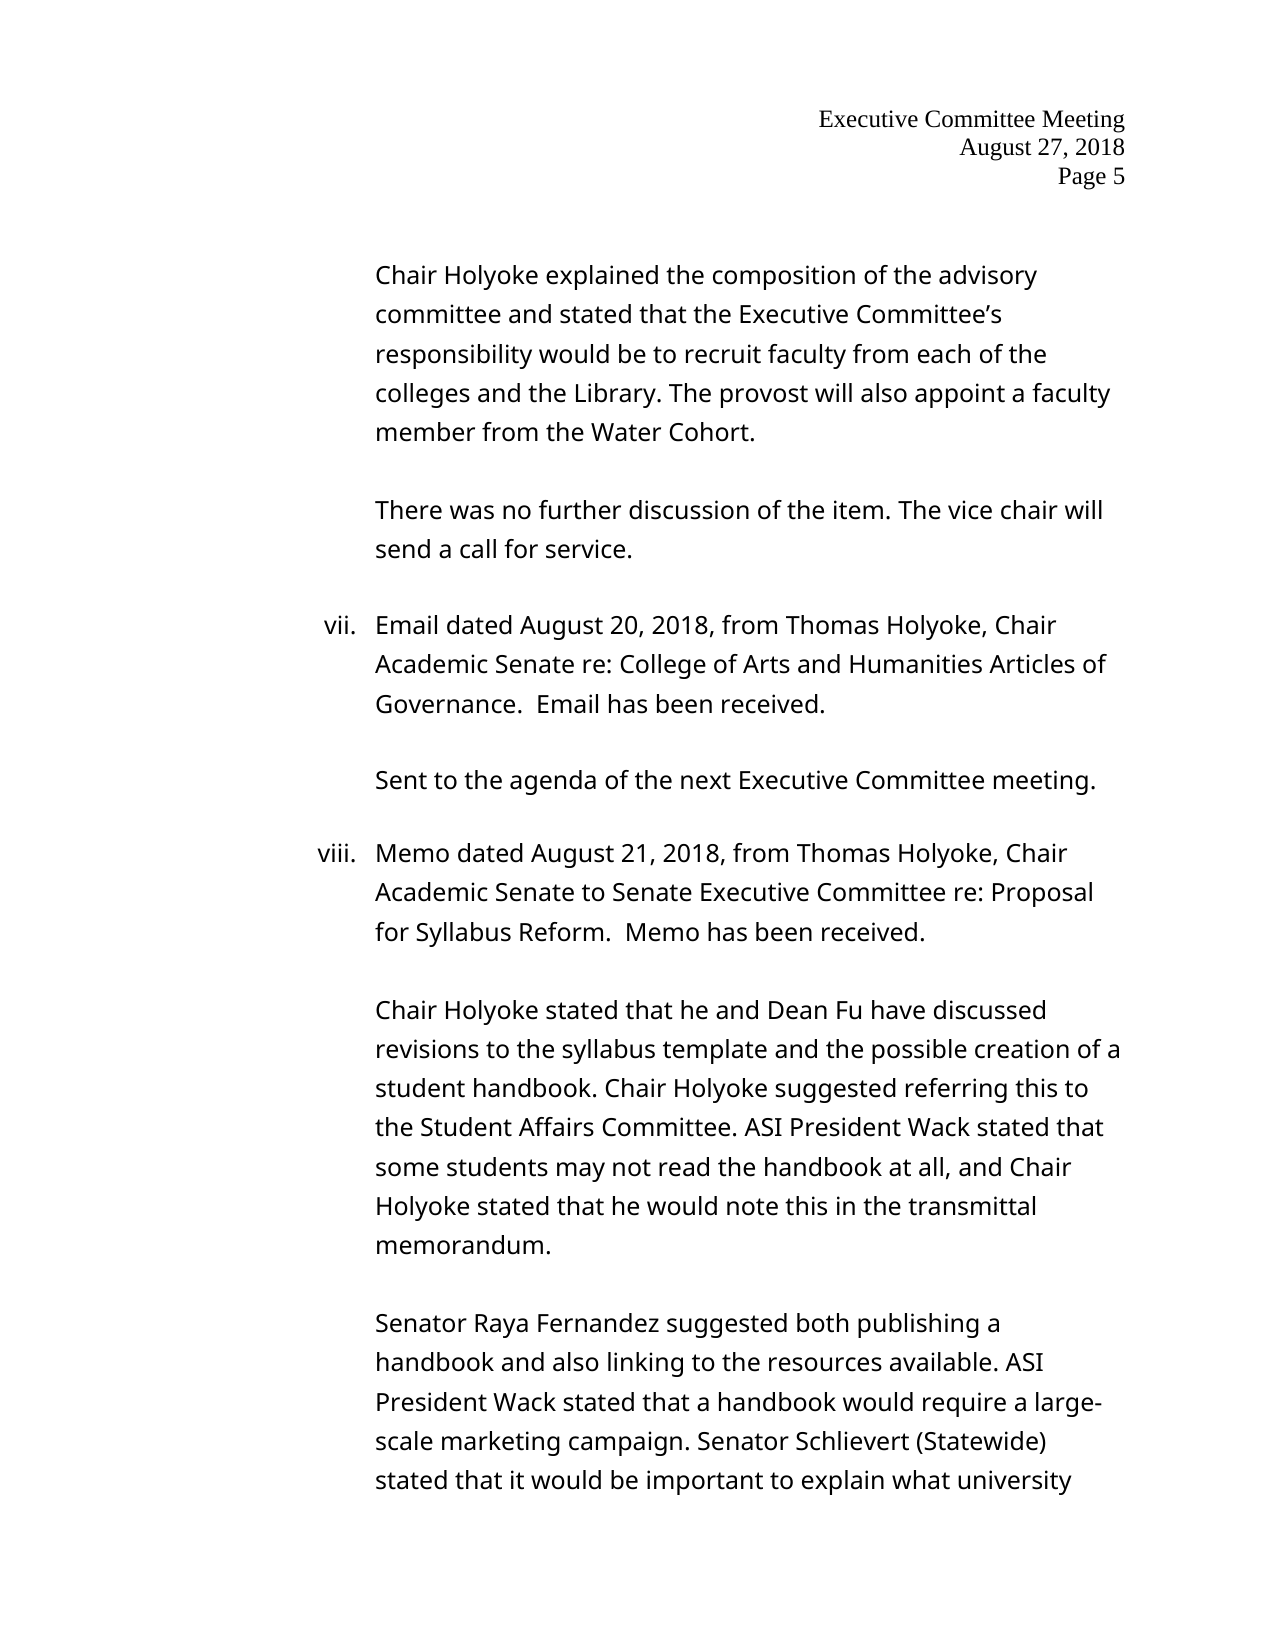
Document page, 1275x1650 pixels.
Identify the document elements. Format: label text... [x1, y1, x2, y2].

list There was no further discussion of the item. The vice chair will send a call for service. [375, 493, 1125, 566]
list Email dated August 20, 2018, from Thomas Holyoke, Chair Academic Senate re: College of Arts and Humanities Articles of Governance. Email has been received. [356, 608, 1125, 720]
list Chair Holyoke explained the composition of the advisory committee and stated that the Executive Committee’s responsibility would be to recruit faculty from each of the colleges and the Library. The provost will also appoint a faculty member from the Water Cohort. [375, 258, 1125, 449]
list Memo dated August 21, 2018, from Thomas Holyoke, Chair Academic Senate to Senate Executive Committee re: Proposal for Syllabus Reform. Memo has been received. [356, 836, 1125, 948]
list Chair Holyoke stated that he and Dean Fu have discussed revisions to the syllabus template and the possible creation of a student handbook. Chair Holyoke suggested referring this to the Student Affairs Committee. ASI President Wack stated that some students may not read the handbook at all, and Chair Holyoke stated that he would note this in the transmittal memorandum. [375, 992, 1125, 1262]
list Sent to the agenda of the next Executive Committee meeting. [375, 762, 1125, 796]
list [375, 1306, 1125, 1497]
